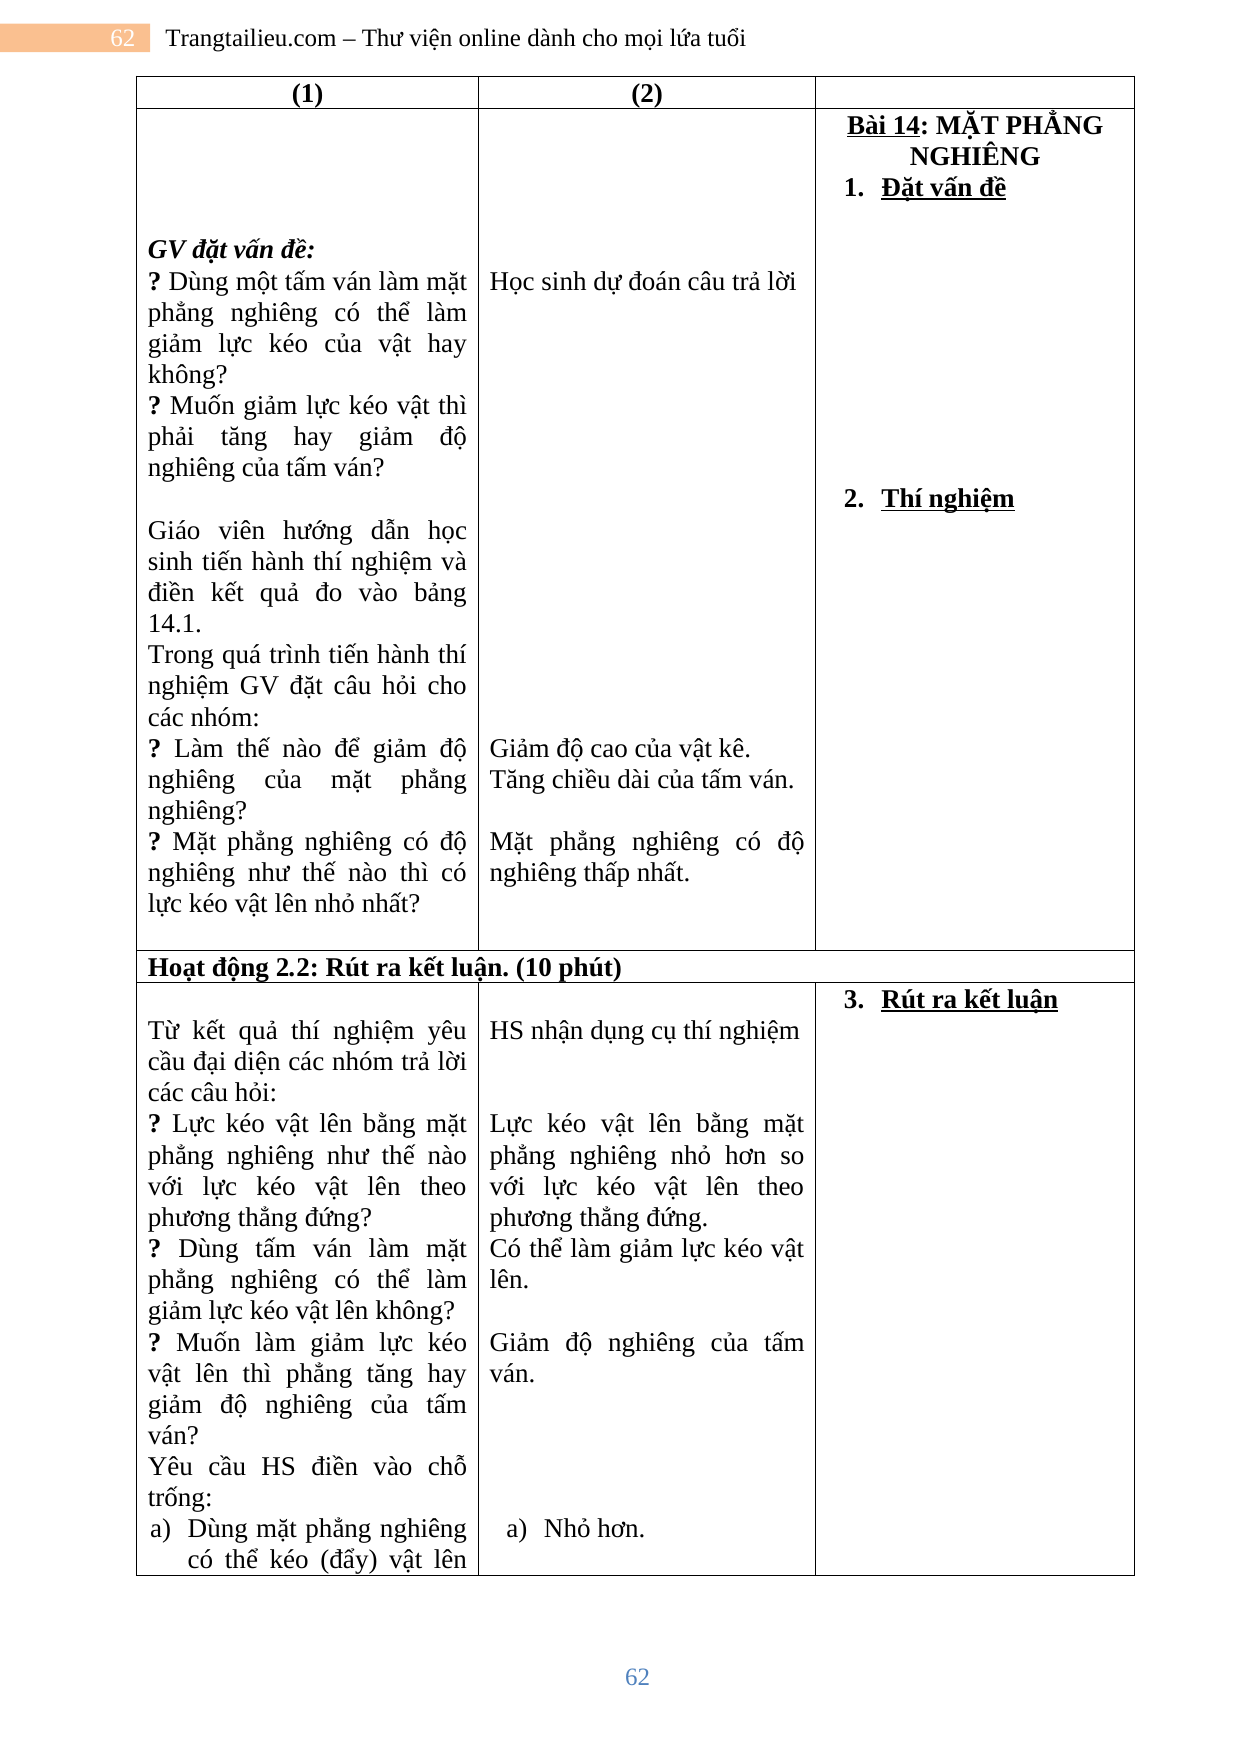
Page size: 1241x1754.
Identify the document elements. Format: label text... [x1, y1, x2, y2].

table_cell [137, 983, 478, 1575]
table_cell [479, 77, 815, 108]
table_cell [479, 983, 815, 1575]
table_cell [137, 77, 478, 108]
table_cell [816, 77, 1134, 108]
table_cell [816, 983, 1134, 1575]
table_cell Học sinh dự đoán câu trả lời Giảm độ cao của vật kê. Tăng chiều dài của tấm ván. Mặt phẳng nghiêng có độ nghiêng thấp nhất. [479, 109, 815, 950]
table_cell GV đặt vấn đề: ? Dùng một tấm ván làm mặt phẳng nghiêng có thể làm giảm lực kéo của vật hay không? ? Muốn giảm lực kéo vật thì phải tăng hay giảm độ nghiêng của tấm ván? Giáo viên hướng dẫn học sinh tiến hành thí nghiệm và điền kết quả đo vào bảng 14.1. Trong quá trình tiến hành thí nghiệm GV đặt câu hỏi cho các nhóm: ? Làm thế nào để giảm độ nghiêng của mặt phẳng nghiêng? ? Mặt phẳng nghiêng có độ nghiêng như thế nào thì có lực kéo vật lên nhỏ nhất? [137, 109, 478, 950]
table_cell Bài 14: MẶT PHẲNG NGHIÊNG Đặt vấn đề Thí nghiệm [816, 109, 1134, 950]
table_cell Hoạt động 2.2: Rút ra kết luận. (10 phút) [137, 951, 1134, 982]
